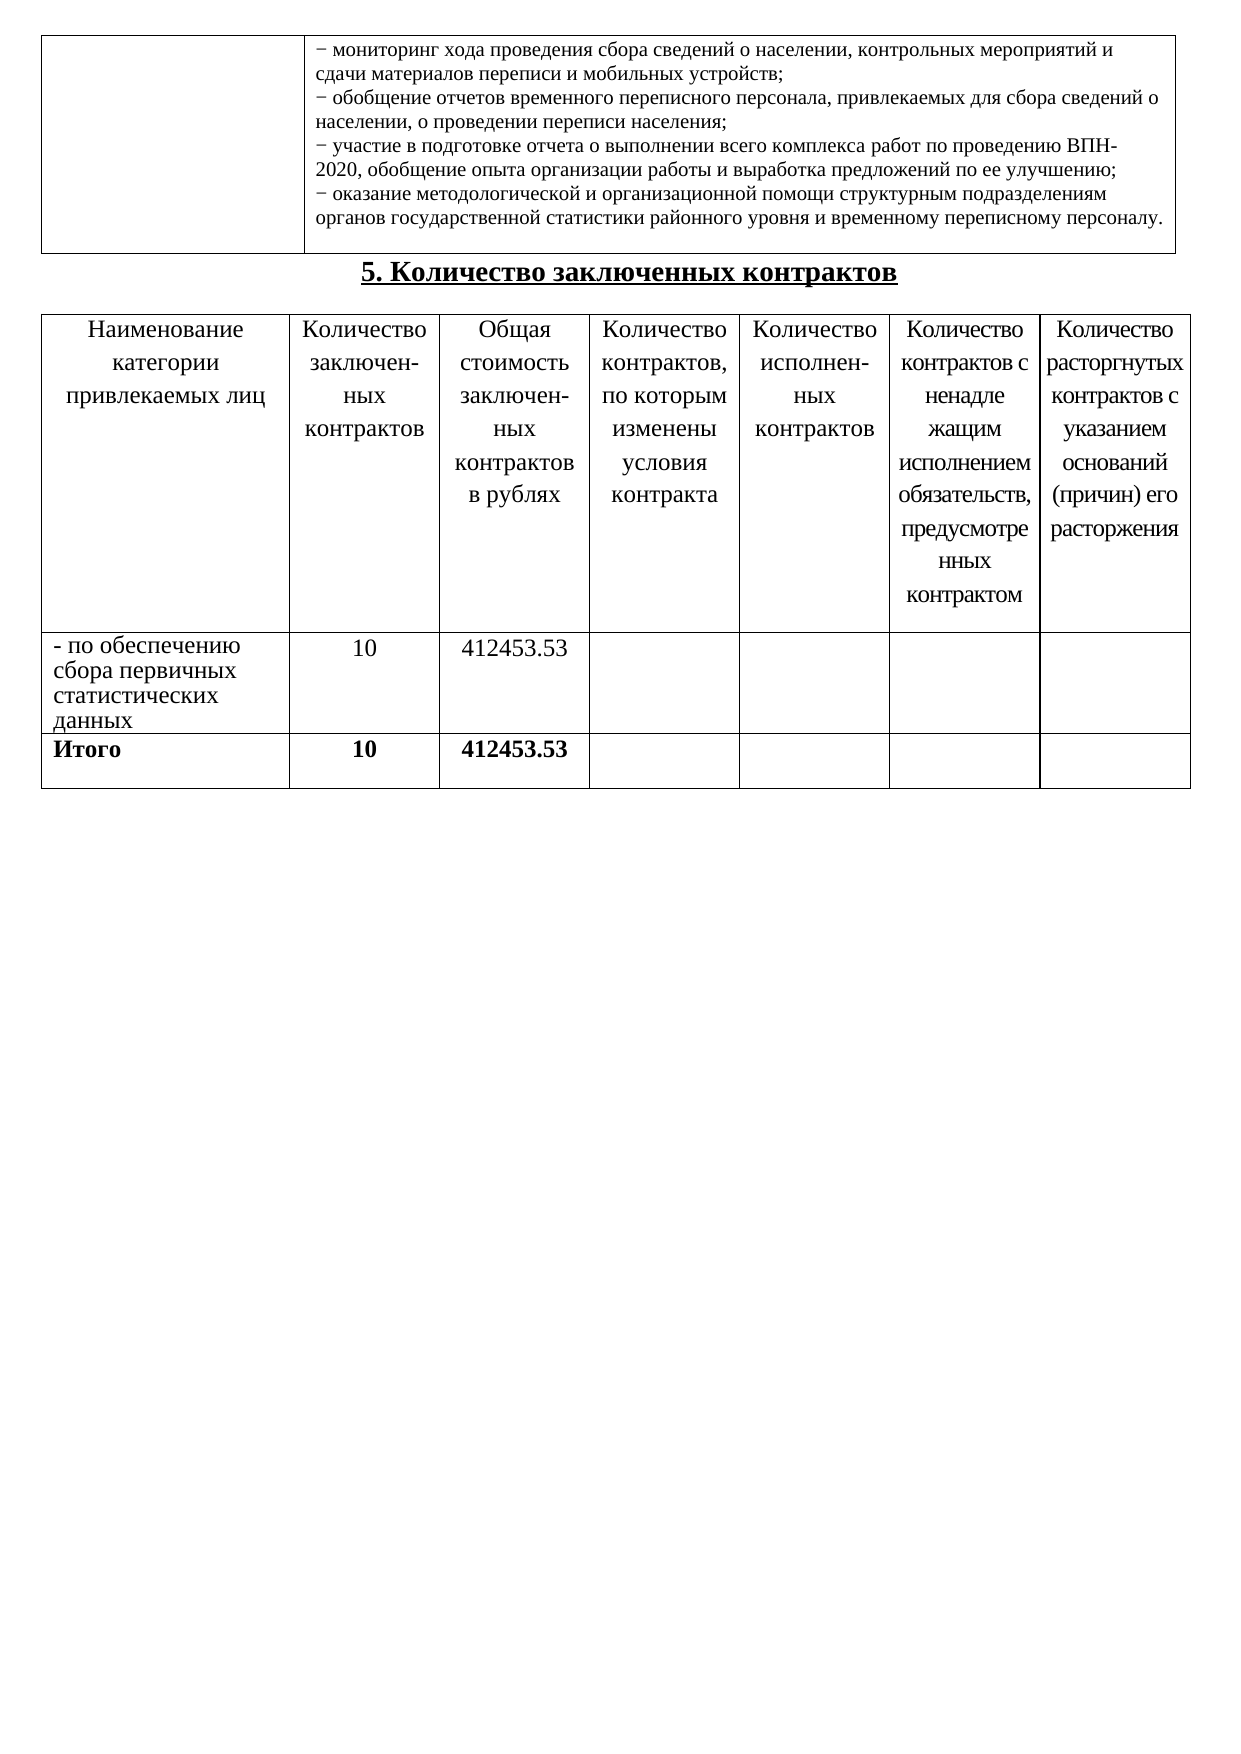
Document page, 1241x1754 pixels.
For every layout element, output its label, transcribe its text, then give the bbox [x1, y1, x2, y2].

table_header Количество исполнен-ных контрактов [740, 315, 889, 632]
table_header Количество заключен-ных контрактов [290, 315, 439, 632]
table_cell 412453.53 [440, 633, 589, 733]
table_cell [305, 36, 1175, 253]
table_cell [890, 734, 1039, 788]
table_header Количество расторгнутых контрактов с указанием оснований (причин) его расторжения [1041, 315, 1190, 632]
table_header Количество контрактов, по которым изменены условия контракта [590, 315, 739, 632]
table_cell 10 [290, 734, 439, 788]
table_header Общая стоимость заключен-ных контрактов в рублях [440, 315, 589, 632]
table_cell [740, 734, 889, 788]
table_cell - по обеспечению сбора первичных статистических данных [42, 633, 289, 733]
table_cell [1041, 633, 1190, 733]
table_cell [42, 36, 304, 253]
table_header Количество контрактов с ненадле жащим исполнением обязательств, предусмотренных контрактом [890, 315, 1039, 632]
table_cell [890, 633, 1039, 733]
table_cell [590, 734, 739, 788]
table_cell [740, 633, 889, 733]
table_cell [590, 633, 739, 733]
table_cell 412453.53 [440, 734, 589, 788]
text 5. Количество заключенных контрактов [53, 254, 1205, 288]
table_header Наименование категории привлекаемых лиц [42, 315, 289, 632]
table_cell Итого [42, 734, 289, 788]
table_cell [1041, 734, 1190, 788]
table_cell 10 [290, 633, 439, 733]
